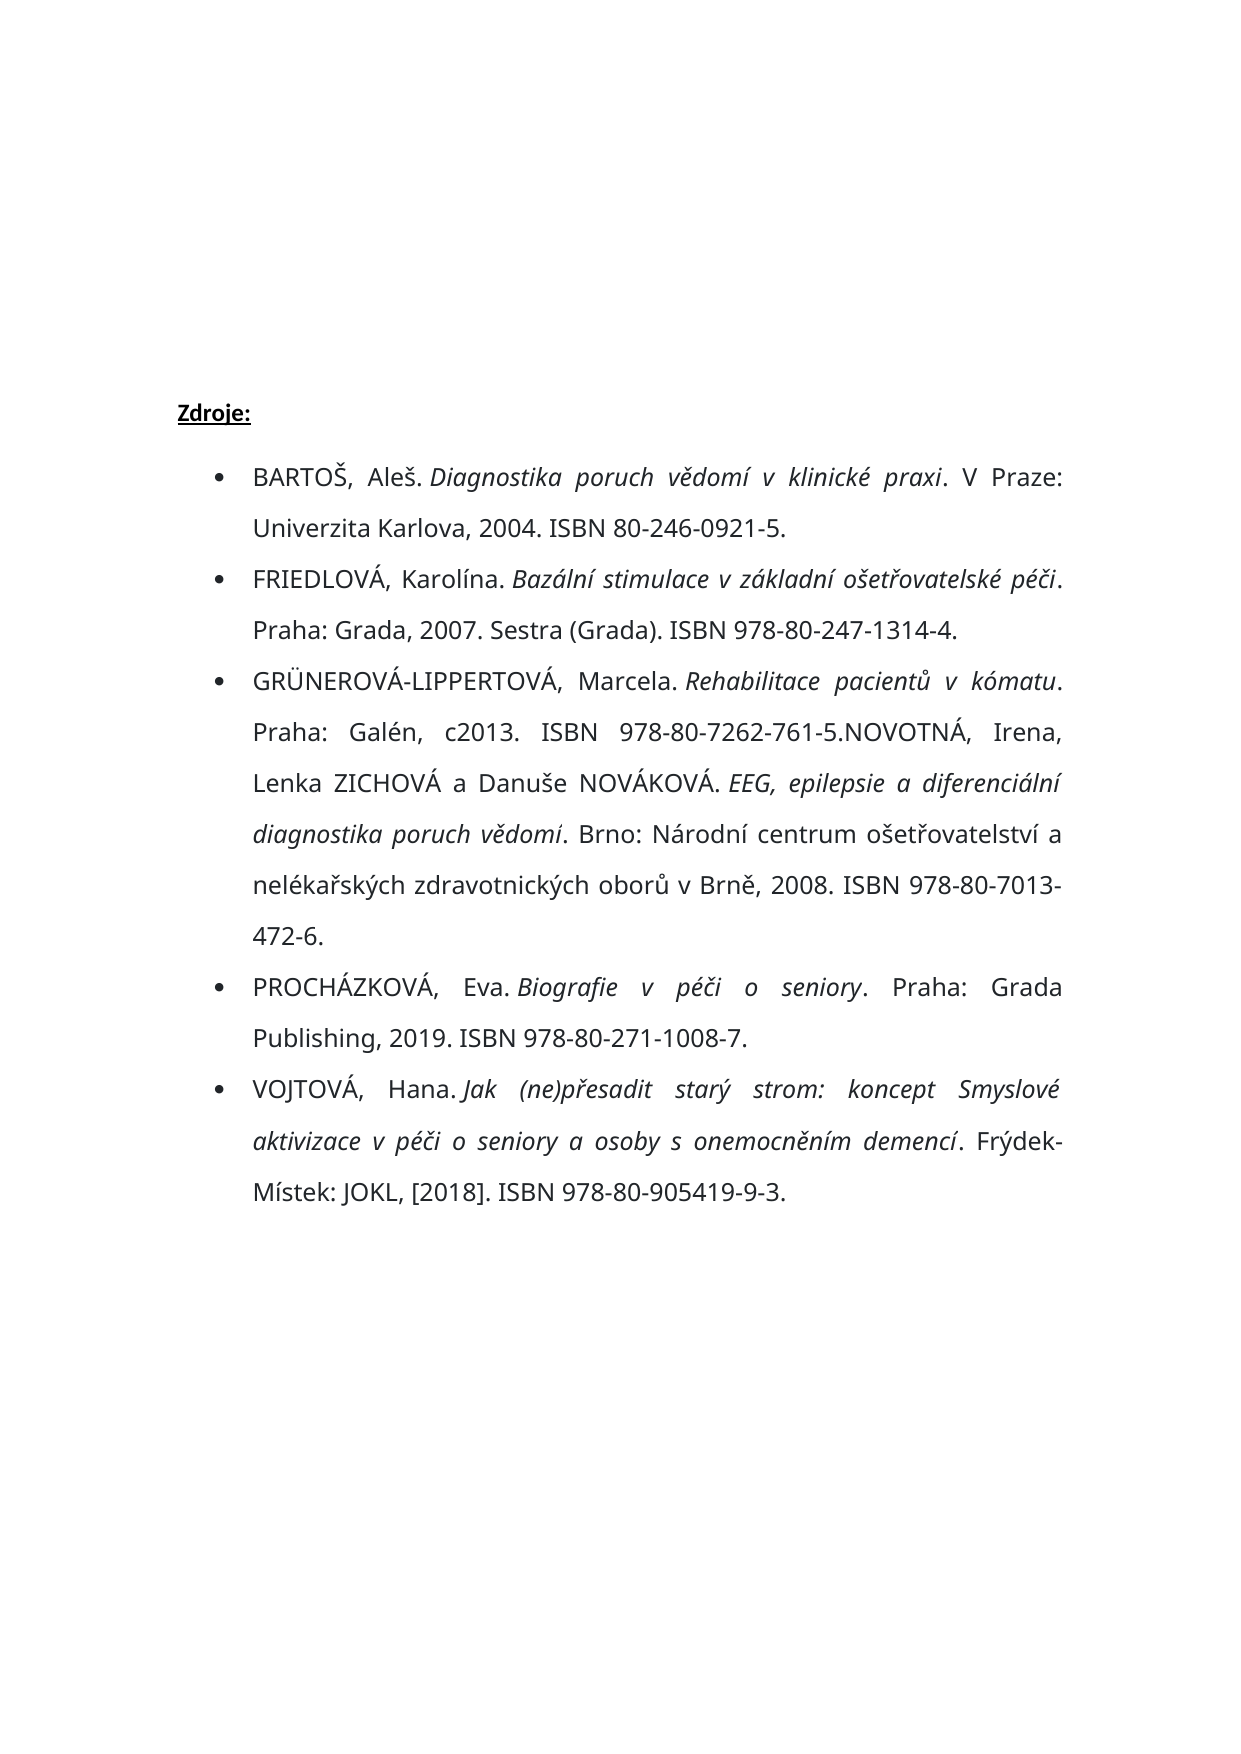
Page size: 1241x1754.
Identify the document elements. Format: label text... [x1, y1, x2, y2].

list FRIEDLOVÁ, Karolína. Bazální stimulace v základní ošetřovatelské péči. Praha: Grada, 2007. Sestra (Grada). ISBN 978-80-247-1314-4. [215, 562, 1063, 647]
list BARTOŠ, Aleš. Diagnostika poruch vědomí v klinické praxi. V Praze: Univerzita Karlova, 2004. ISBN 80-246-0921-5. [215, 459, 1063, 545]
list VOJTOVÁ, Hana. Jak (ne)přesadit starý strom: koncept Smyslové aktivizace v péči o seniory a osoby s onemocněním demencí. Frýdek-Místek: JOKL, [2018]. ISBN 978-80-905419-9-3. [215, 1072, 1063, 1208]
text Zdroje: [177, 397, 1063, 428]
list PROCHÁZKOVÁ, Eva. Biografie v péči o seniory. Praha: Grada Publishing, 2019. ISBN 978-80-271-1008-7. [215, 970, 1063, 1055]
list GRÜNEROVÁ-LIPPERTOVÁ, Marcela. Rehabilitace pacientů v kómatu. Praha: Galén, c2013. ISBN 978-80-7262-761-5.NOVOTNÁ, Irena, Lenka ZICHOVÁ a Danuše NOVÁKOVÁ. EEG, epilepsie a diferenciální diagnostika poruch vědomí. Brno: Národní centrum ošetřovatelství a nelékařských zdravotnických oborů v Brně, 2008. ISBN 978-80-7013-472-6. [215, 664, 1063, 953]
